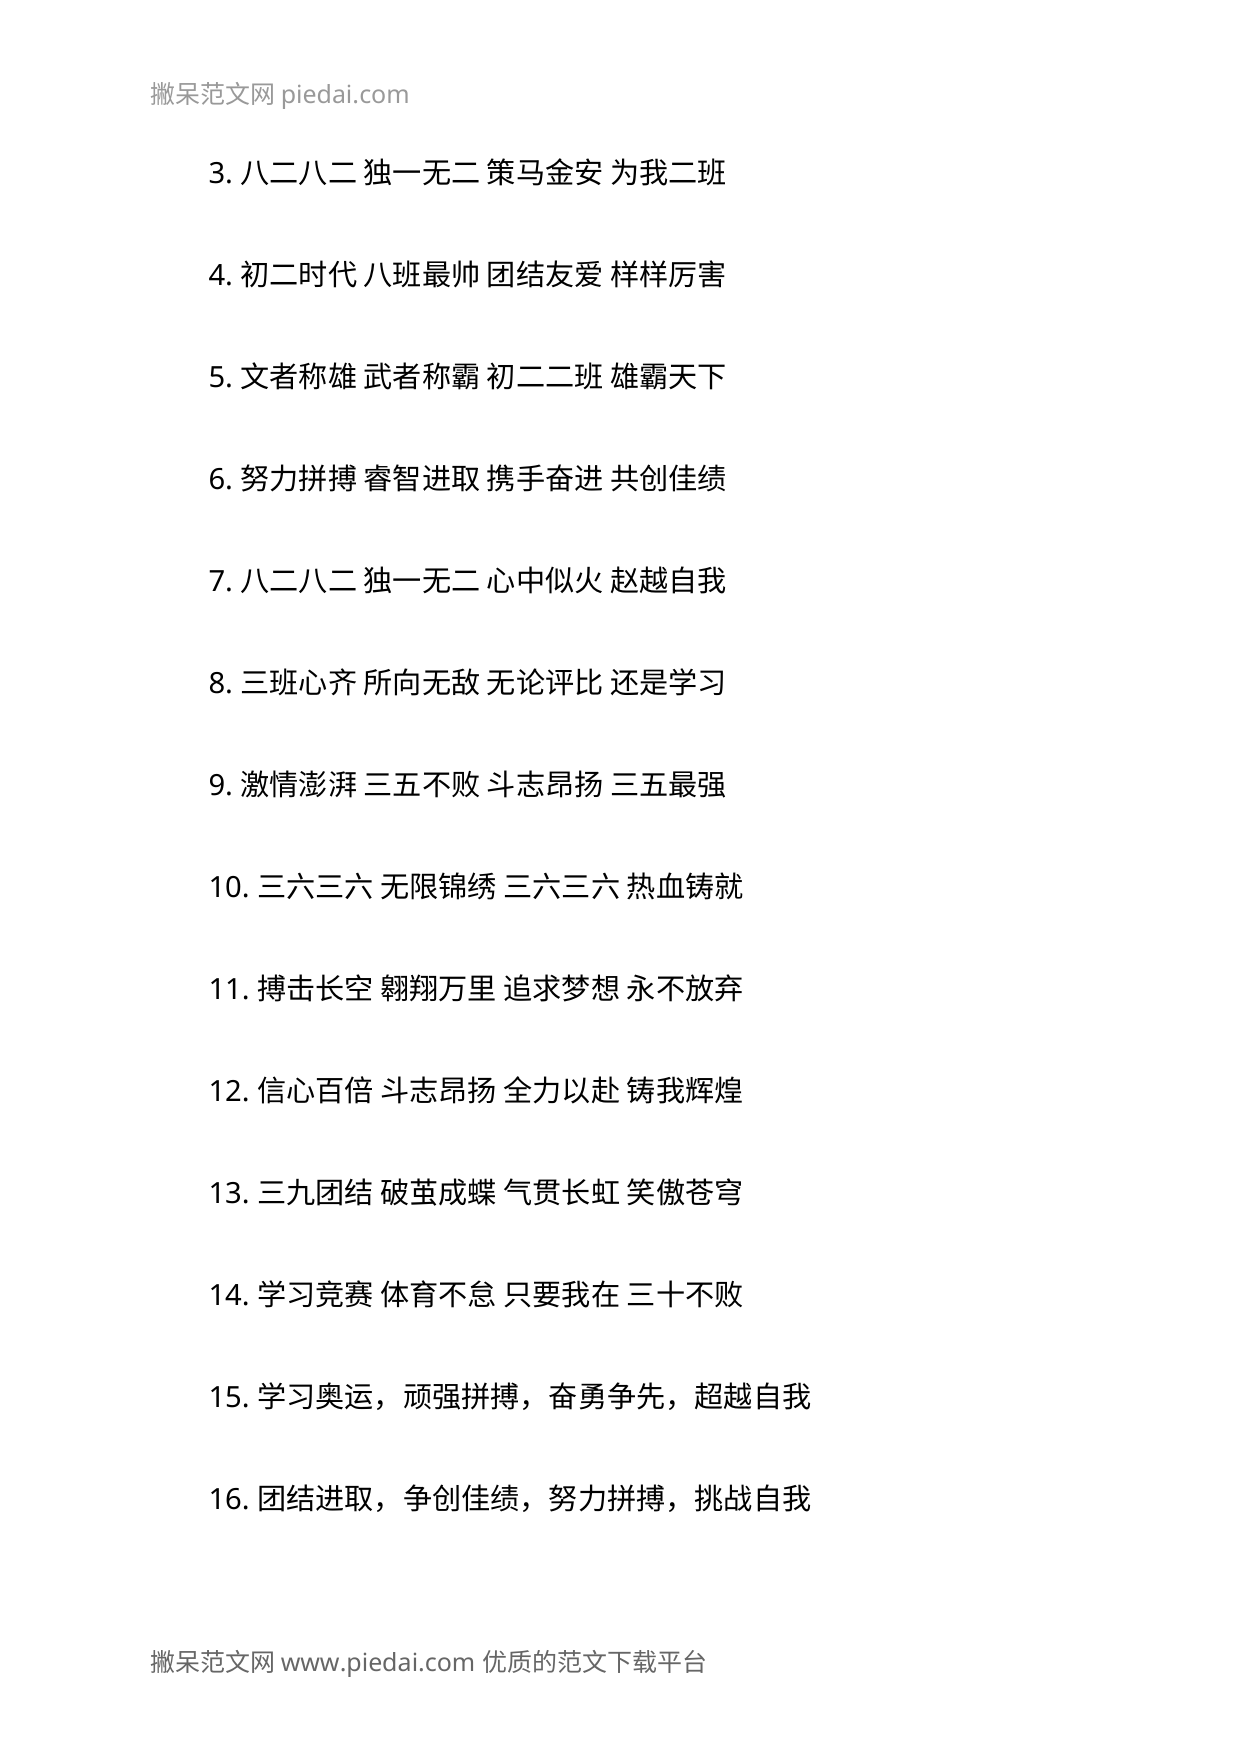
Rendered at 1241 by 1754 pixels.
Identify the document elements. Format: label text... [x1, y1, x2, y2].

text 8. 三班心齐 所向无敌 无论评比 还是学习 [150, 660, 1090, 702]
text 4. 初二时代 八班最帅 团结友爱 样样厉害 [150, 252, 1090, 294]
text 12. 信心百倍 斗志昂扬 全力以赴 铸我辉煌 [150, 1068, 1090, 1110]
text 3. 八二八二 独一无二 策马金安 为我二班 [150, 150, 1090, 192]
text 13. 三九团结 破茧成蝶 气贯长虹 笑傲苍穹 [150, 1170, 1090, 1212]
text 15. 学习奥运，顽强拼搏，奋勇争先，超越自我 [150, 1374, 1090, 1416]
text 16. 团结进取，争创佳绩，努力拼搏，挑战自我 [150, 1476, 1090, 1518]
text 14. 学习竞赛 体育不怠 只要我在 三十不败 [150, 1272, 1090, 1314]
text 9. 激情澎湃 三五不败 斗志昂扬 三五最强 [150, 762, 1090, 804]
text 11. 搏击长空 翱翔万里 追求梦想 永不放弃 [150, 966, 1090, 1008]
text 5. 文者称雄 武者称霸 初二二班 雄霸天下 [150, 354, 1090, 396]
text 7. 八二八二 独一无二 心中似火 赵越自我 [150, 558, 1090, 600]
text 10. 三六三六 无限锦绣 三六三六 热血铸就 [150, 864, 1090, 906]
text 6. 努力拼搏 睿智进取 携手奋进 共创佳绩 [150, 456, 1090, 498]
